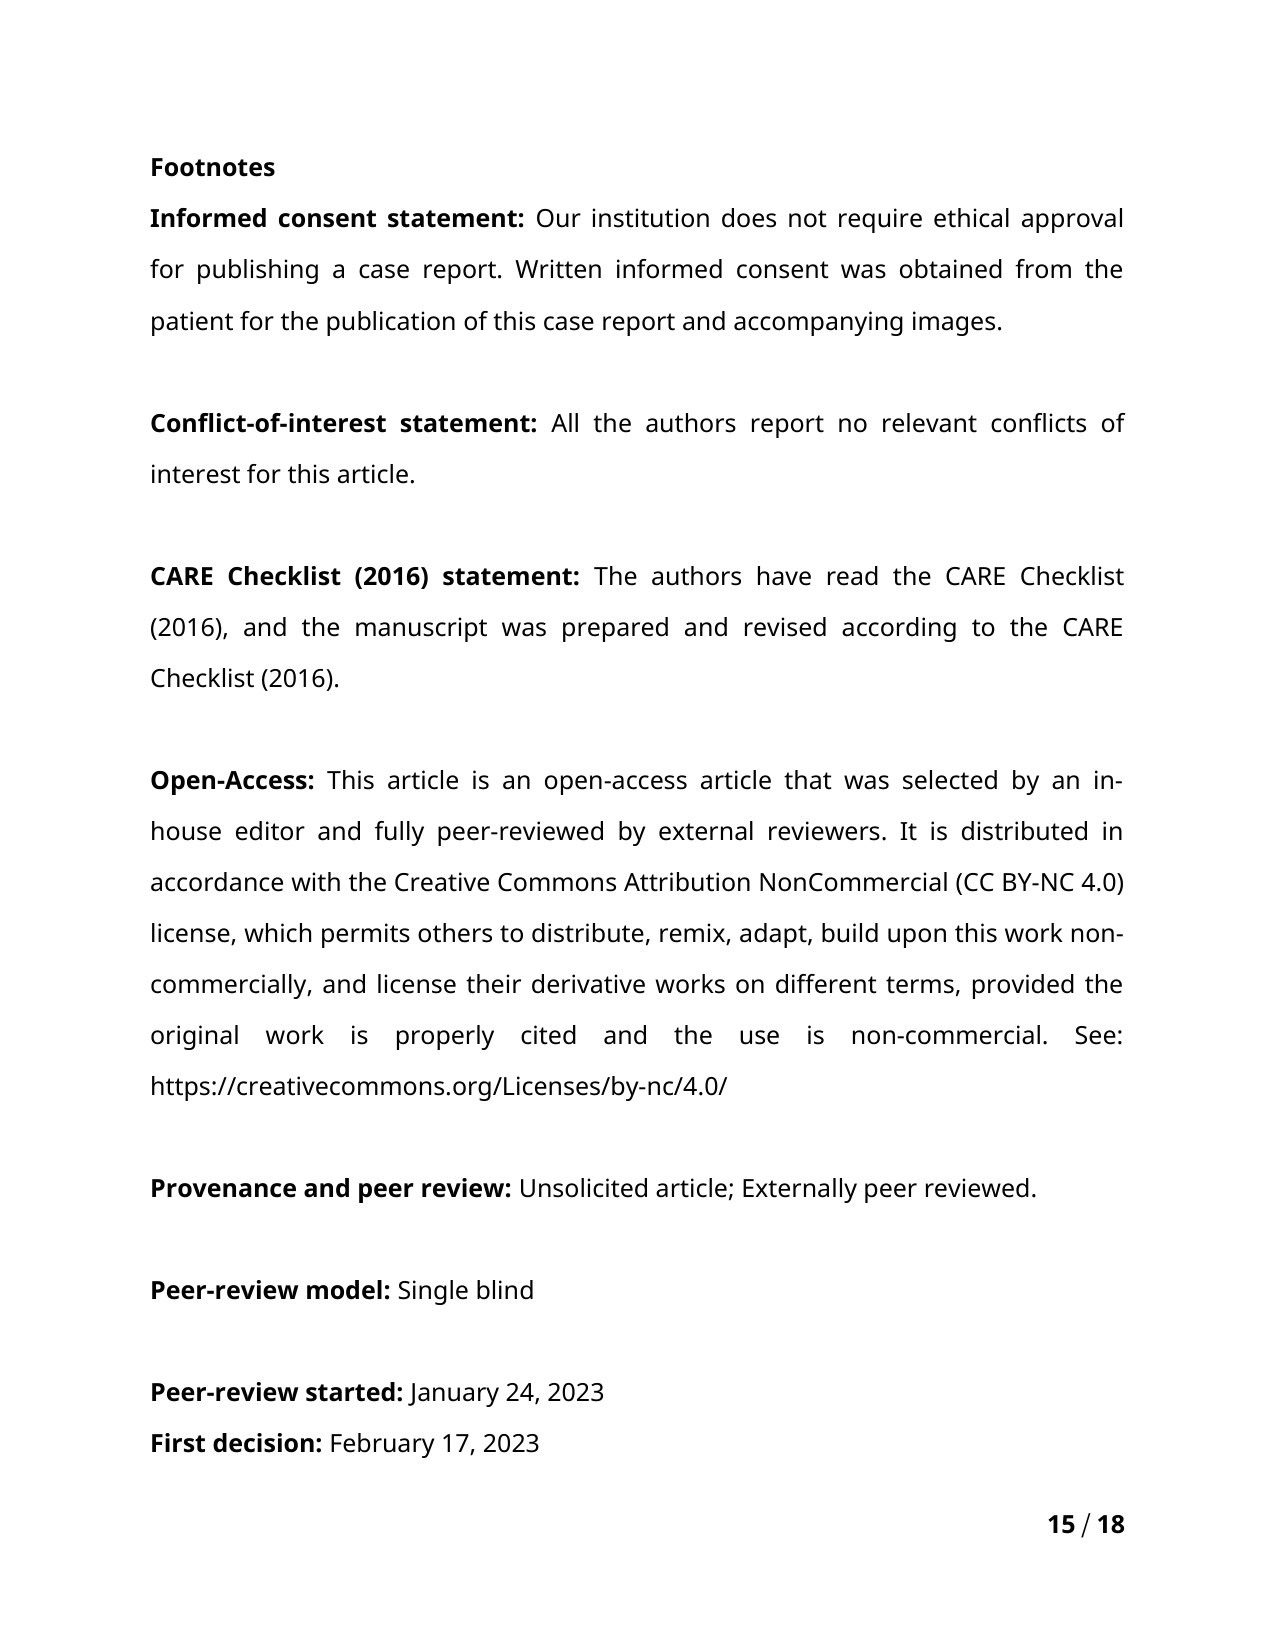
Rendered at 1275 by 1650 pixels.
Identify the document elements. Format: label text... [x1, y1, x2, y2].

text Open-Access: This article is an open-access article that was selected by an in-house editor and fully peer-reviewed by external reviewers. It is distributed in accordance with the Creative Commons Attribution NonCommercial (CC BY-NC 4.0) license, which permits others to distribute, remix, adapt, build upon this work non-commercially, and license their derivative works on different terms, provided the original work is properly cited and the use is non-commercial. See: https://creativecommons.org/Licenses/by-nc/4.0/ [150, 762, 1125, 1103]
text Conflict-of-interest statement: All the authors report no relevant conflicts of interest for this article. [150, 405, 1125, 490]
text Peer-review started: January 24, 2023 [150, 1375, 1125, 1409]
text First decision: February 17, 2023 [150, 1426, 1125, 1460]
text CARE Checklist (2016) statement: The authors have read the CARE Checklist (2016), and the manuscript was prepared and revised according to the CARE Checklist (2016). [150, 558, 1125, 694]
text Peer-review model: Single blind [150, 1273, 1125, 1307]
text Informed consent statement: Our institution does not require ethical approval for publishing a case report. Written informed consent was obtained from the patient for the publication of this case report and accompanying images. [150, 201, 1125, 337]
text Footnotes [150, 150, 1125, 184]
text Provenance and peer review: Unsolicited article; Externally peer reviewed. [150, 1171, 1125, 1205]
